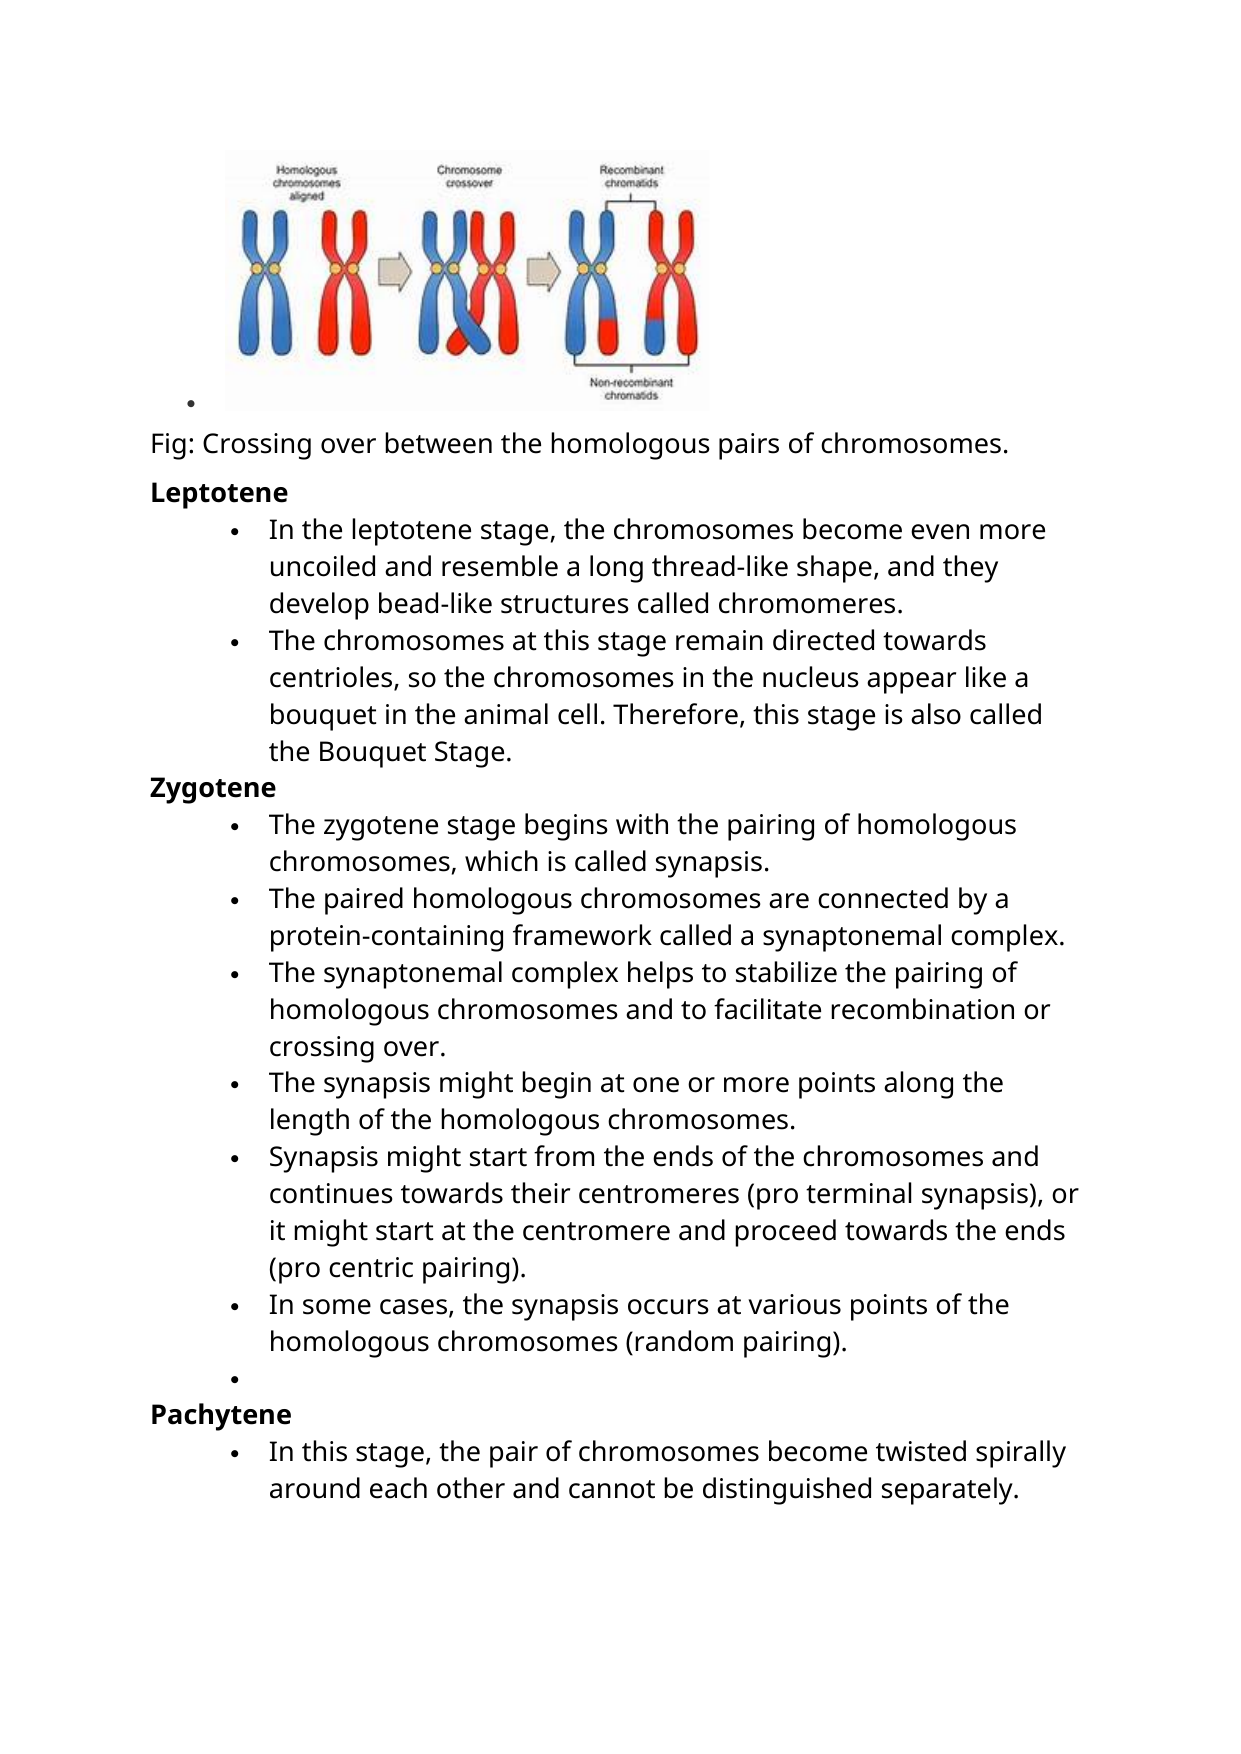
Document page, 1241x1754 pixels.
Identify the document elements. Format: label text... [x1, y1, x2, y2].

list The paired homologous chromosomes are connected by a protein-containing framework called a synaptonemal complex. [231, 879, 1090, 953]
list In the leptotene stage, the chromosomes become even more uncoiled and resemble a long thread-like shape, and they develop bead-like structures called chromomeres. [231, 511, 1090, 621]
text Fig: Crossing over between the homologous pairs of chromosomes. [150, 424, 1090, 461]
text Zygotene [150, 769, 1090, 806]
list Synapsis might start from the ends of the chromosomes and continues towards their centromeres (pro terminal synapsis), or it might start at the centromere and proceed towards the ends (pro centric pairing). [231, 1138, 1090, 1285]
picture [225, 150, 710, 411]
list The synaptonemal complex helps to stabilize the pairing of homologous chromosomes and to facilitate recombination or crossing over. [231, 953, 1090, 1064]
text Pachytene [150, 1396, 1090, 1433]
list The synapsis might begin at one or more points along the length of the homologous chromosomes. [231, 1064, 1090, 1138]
text Leptotene [150, 474, 1090, 511]
list The zygotene stage begins with the pairing of homologous chromosomes, which is called synapsis. [231, 806, 1090, 879]
list The chromosomes at this stage remain directed towards centrioles, so the chromosomes in the nucleus appear like a bouquet in the animal cell. Therefore, this stage is also called the Bouquet Stage. [231, 621, 1090, 769]
list In some cases, the synapsis occurs at various points of the homologous chromosomes (random pairing). [231, 1285, 1090, 1359]
list In this stage, the pair of chromosomes become twisted spirally around each other and cannot be distinguished separately. [231, 1433, 1090, 1506]
